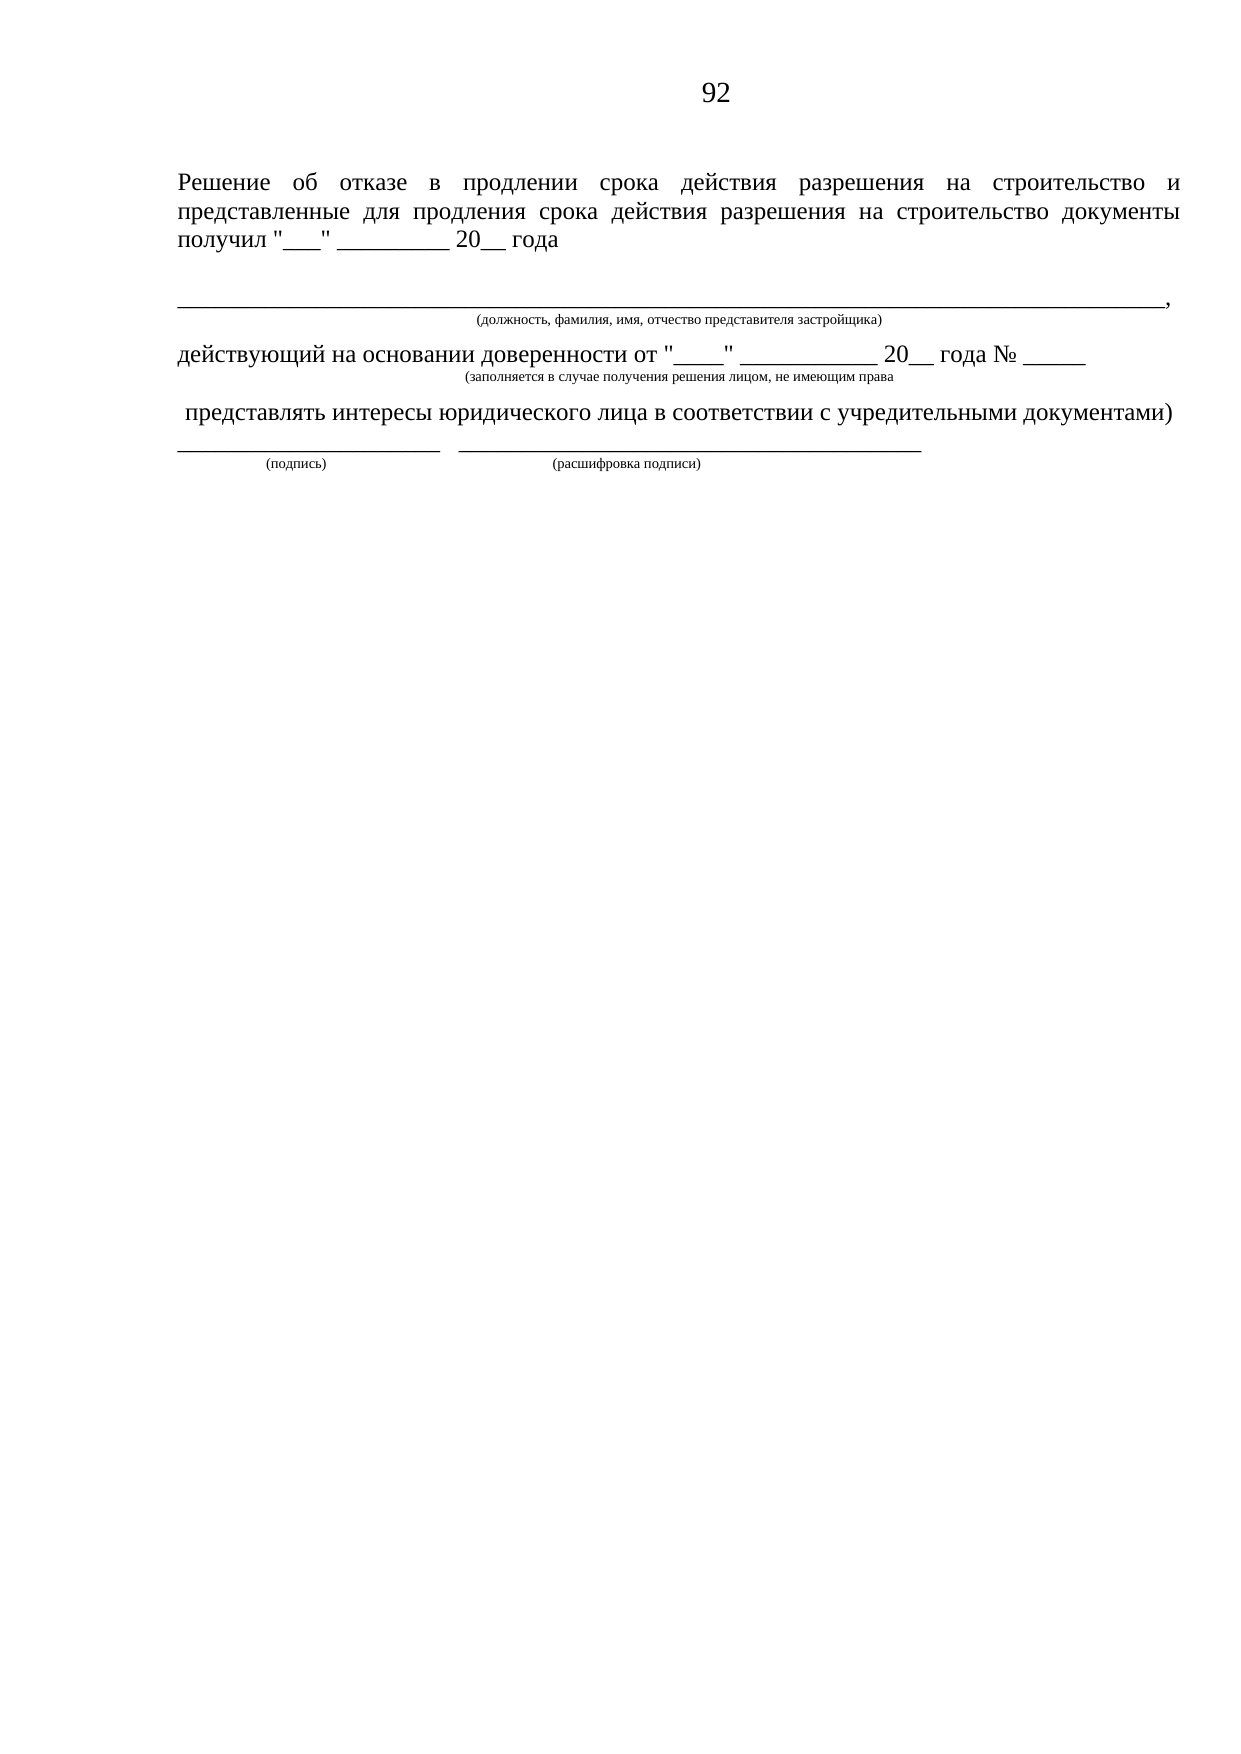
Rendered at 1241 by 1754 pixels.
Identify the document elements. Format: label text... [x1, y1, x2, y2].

text Решение об отказе в продлении срока действия разрешения на строительство и представленные для продления срока действия разрешения на строительство документы получил "___" _________ 20__ года [177, 167, 1181, 253]
text (должность, фамилия, имя, отчество представителя застройщика) [177, 311, 1181, 339]
text действующий на основании доверенности от "____" ___________ 20__ года № _____ [177, 339, 1181, 368]
text _____________________ _____________________________________ [177, 426, 1181, 454]
text (заполняется в случае получения решения лицом, не имеющим права [177, 368, 1181, 397]
text _______________________________________________________________________________, [177, 282, 1181, 311]
text представлять интересы юридического лица в соответствии с учредительными документами) [177, 397, 1181, 426]
text (подпись) (расшифровка подписи) [266, 454, 1181, 483]
